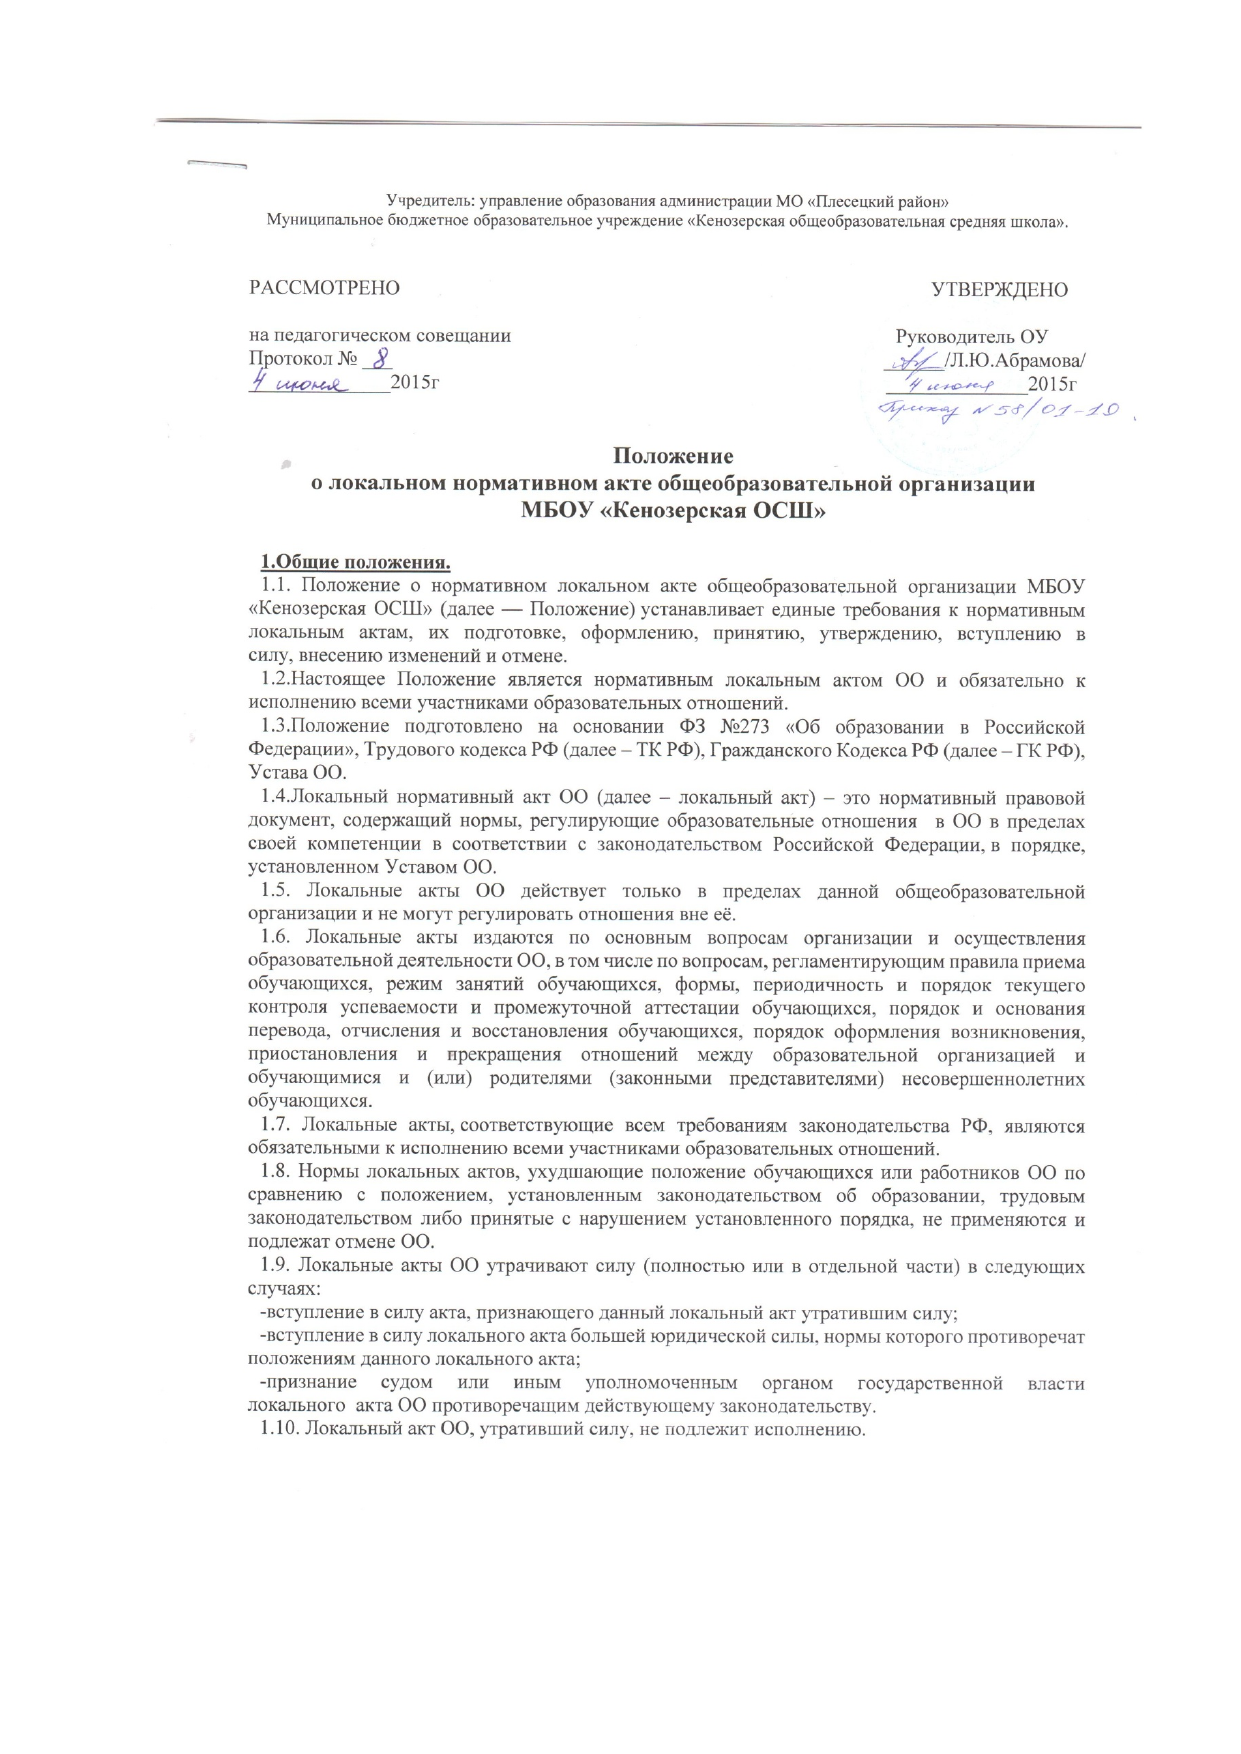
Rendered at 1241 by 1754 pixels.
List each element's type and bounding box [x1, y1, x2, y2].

picture [118, 107, 1152, 1529]
